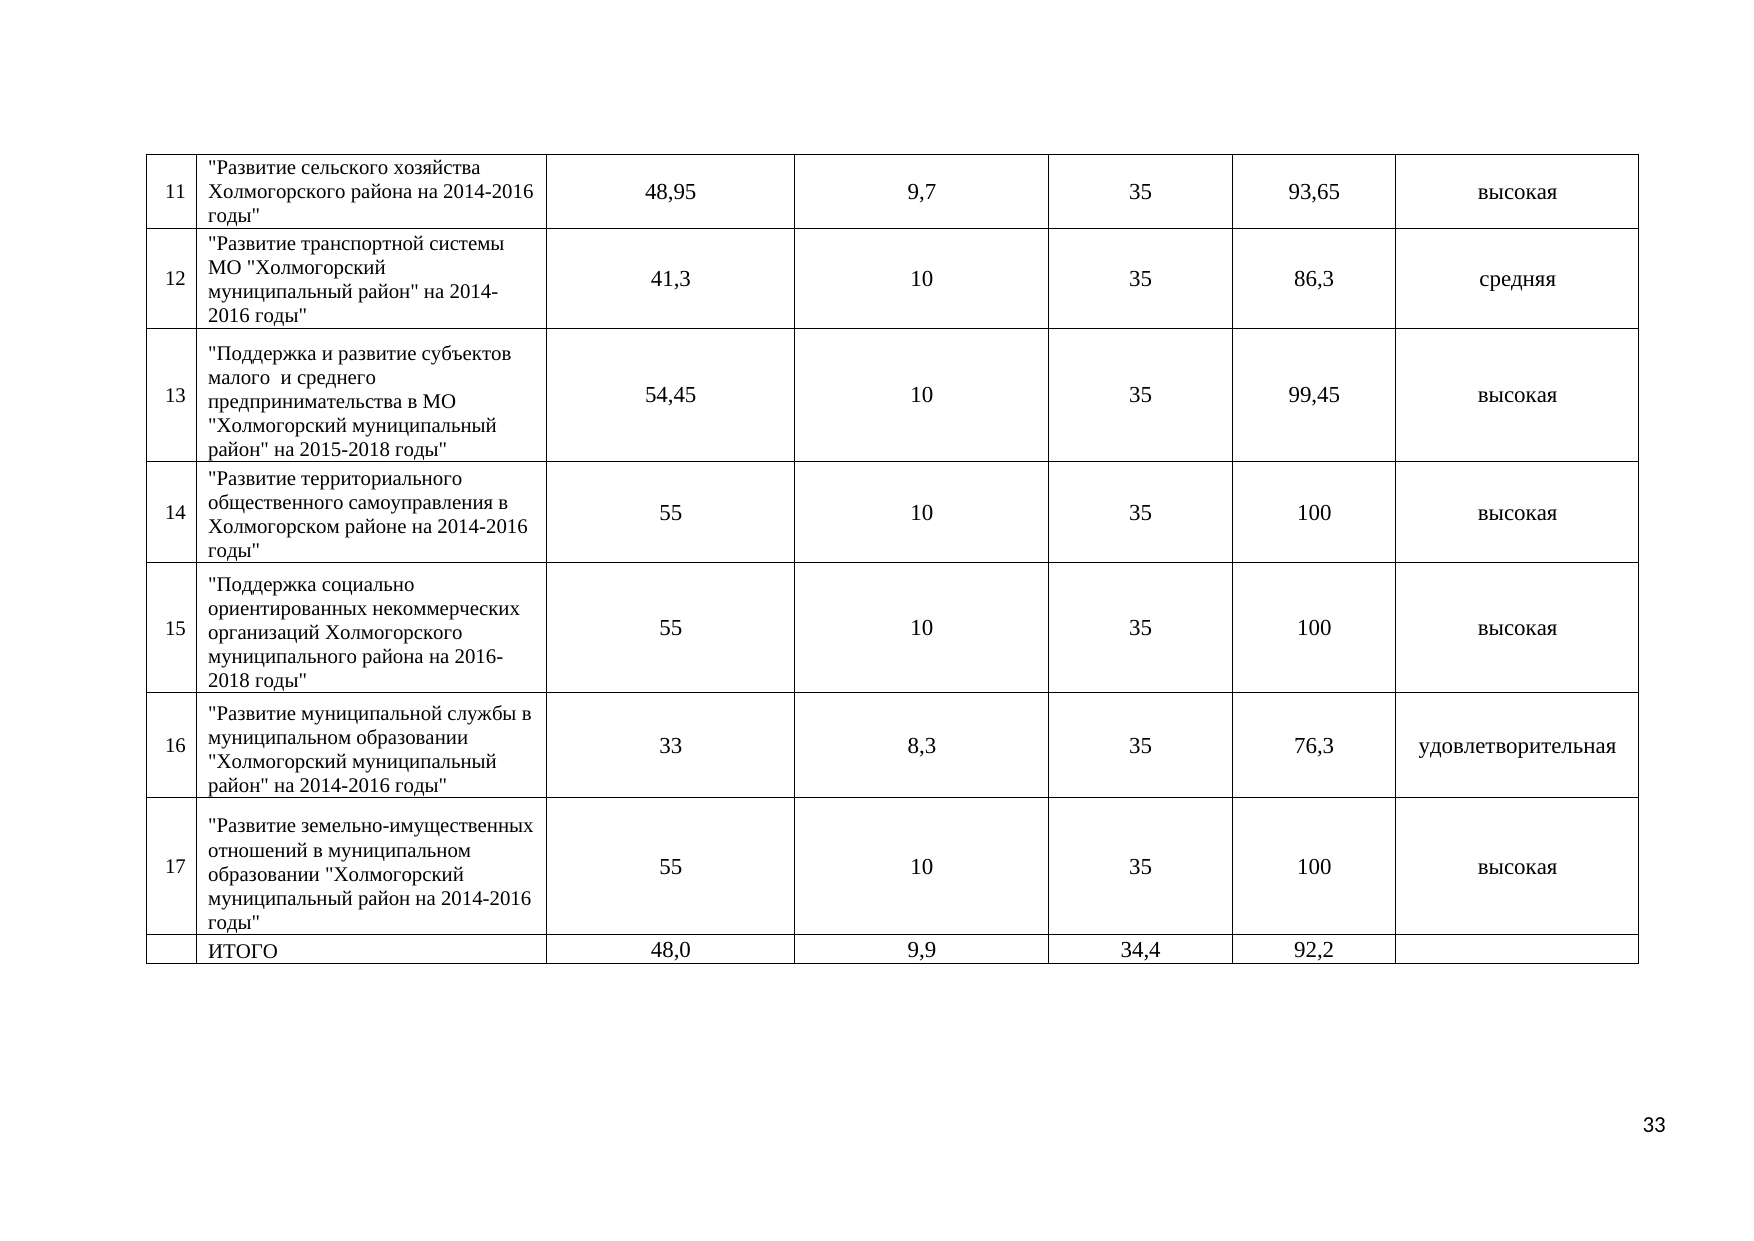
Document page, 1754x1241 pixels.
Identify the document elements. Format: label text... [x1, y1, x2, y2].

table_cell средняя [1396, 229, 1638, 327]
table_cell 12 [147, 229, 196, 327]
table_cell 10 [795, 329, 1048, 461]
table_cell высокая [1396, 329, 1638, 461]
table_cell 10 [795, 798, 1048, 934]
table_cell 35 [1049, 329, 1232, 461]
table_cell 10 [795, 563, 1048, 692]
table_cell "Развитие территориального общественного самоуправления в Холмогорском районе на 2014-2016 годы" [197, 462, 546, 562]
table_cell 11 [147, 155, 196, 227]
table_cell 48,95 [547, 155, 794, 227]
table_cell высокая [1396, 155, 1638, 227]
table_cell 14 [147, 462, 196, 562]
table_cell 48,0 [547, 935, 794, 963]
table_cell 13 [147, 329, 196, 461]
table_cell "Развитие сельского хозяйства Холмогорского района на 2014-2016 годы" [197, 155, 546, 227]
table_cell 99,45 [1233, 329, 1395, 461]
table_cell 100 [1233, 462, 1395, 562]
table_cell 35 [1049, 155, 1232, 227]
table_cell "Поддержка социально ориентированных некоммерческих организаций Холмогорского муниципального района на 2016-2018 годы" [197, 563, 546, 692]
table_cell "Развитие транспортной системы МО "Холмогорский муниципальный район" на 2014-2016 годы" [197, 229, 546, 327]
table_cell 41,3 [547, 229, 794, 327]
table_cell 100 [1233, 798, 1395, 934]
table_cell 17 [147, 798, 196, 934]
table_cell [147, 935, 196, 963]
table_cell 9,9 [795, 935, 1048, 963]
table_cell 10 [795, 462, 1048, 562]
table_cell 33 [547, 693, 794, 797]
table_cell [1396, 935, 1638, 963]
table_cell 55 [547, 563, 794, 692]
table_cell 10 [795, 229, 1048, 327]
table_cell 35 [1049, 798, 1232, 934]
table_cell 35 [1049, 462, 1232, 562]
table_cell 9,7 [795, 155, 1048, 227]
table_cell высокая [1396, 563, 1638, 692]
table_cell 55 [547, 462, 794, 562]
table_cell 35 [1049, 229, 1232, 327]
table_cell ИТОГО [197, 935, 546, 963]
table_cell высокая [1396, 462, 1638, 562]
table_cell 34,4 [1049, 935, 1232, 963]
table_cell 76,3 [1233, 693, 1395, 797]
table_cell "Развитие муниципальной службы в муниципальном образовании "Холмогорский муниципальный район" на 2014-2016 годы" [197, 693, 546, 797]
table_cell "Развитие земельно-имущественных отношений в муниципальном образовании "Холмогорский муниципальный район на 2014-2016 годы" [197, 798, 546, 934]
table_cell 86,3 [1233, 229, 1395, 327]
table_cell высокая [1396, 798, 1638, 934]
table_cell 15 [147, 563, 196, 692]
table_cell 54,45 [547, 329, 794, 461]
table_cell 35 [1049, 563, 1232, 692]
table_cell удовлетворительная [1396, 693, 1638, 797]
table_cell 100 [1233, 563, 1395, 692]
table_cell 93,65 [1233, 155, 1395, 227]
table_cell 16 [147, 693, 196, 797]
table_cell "Поддержка и развитие субъектов малого и среднего предпринимательства в МО "Холмогорский муниципальный район" на 2015-2018 годы" [197, 329, 546, 461]
table_cell 92,2 [1233, 935, 1395, 963]
table_cell 35 [1049, 693, 1232, 797]
table_cell 55 [547, 798, 794, 934]
table_cell 8,3 [795, 693, 1048, 797]
